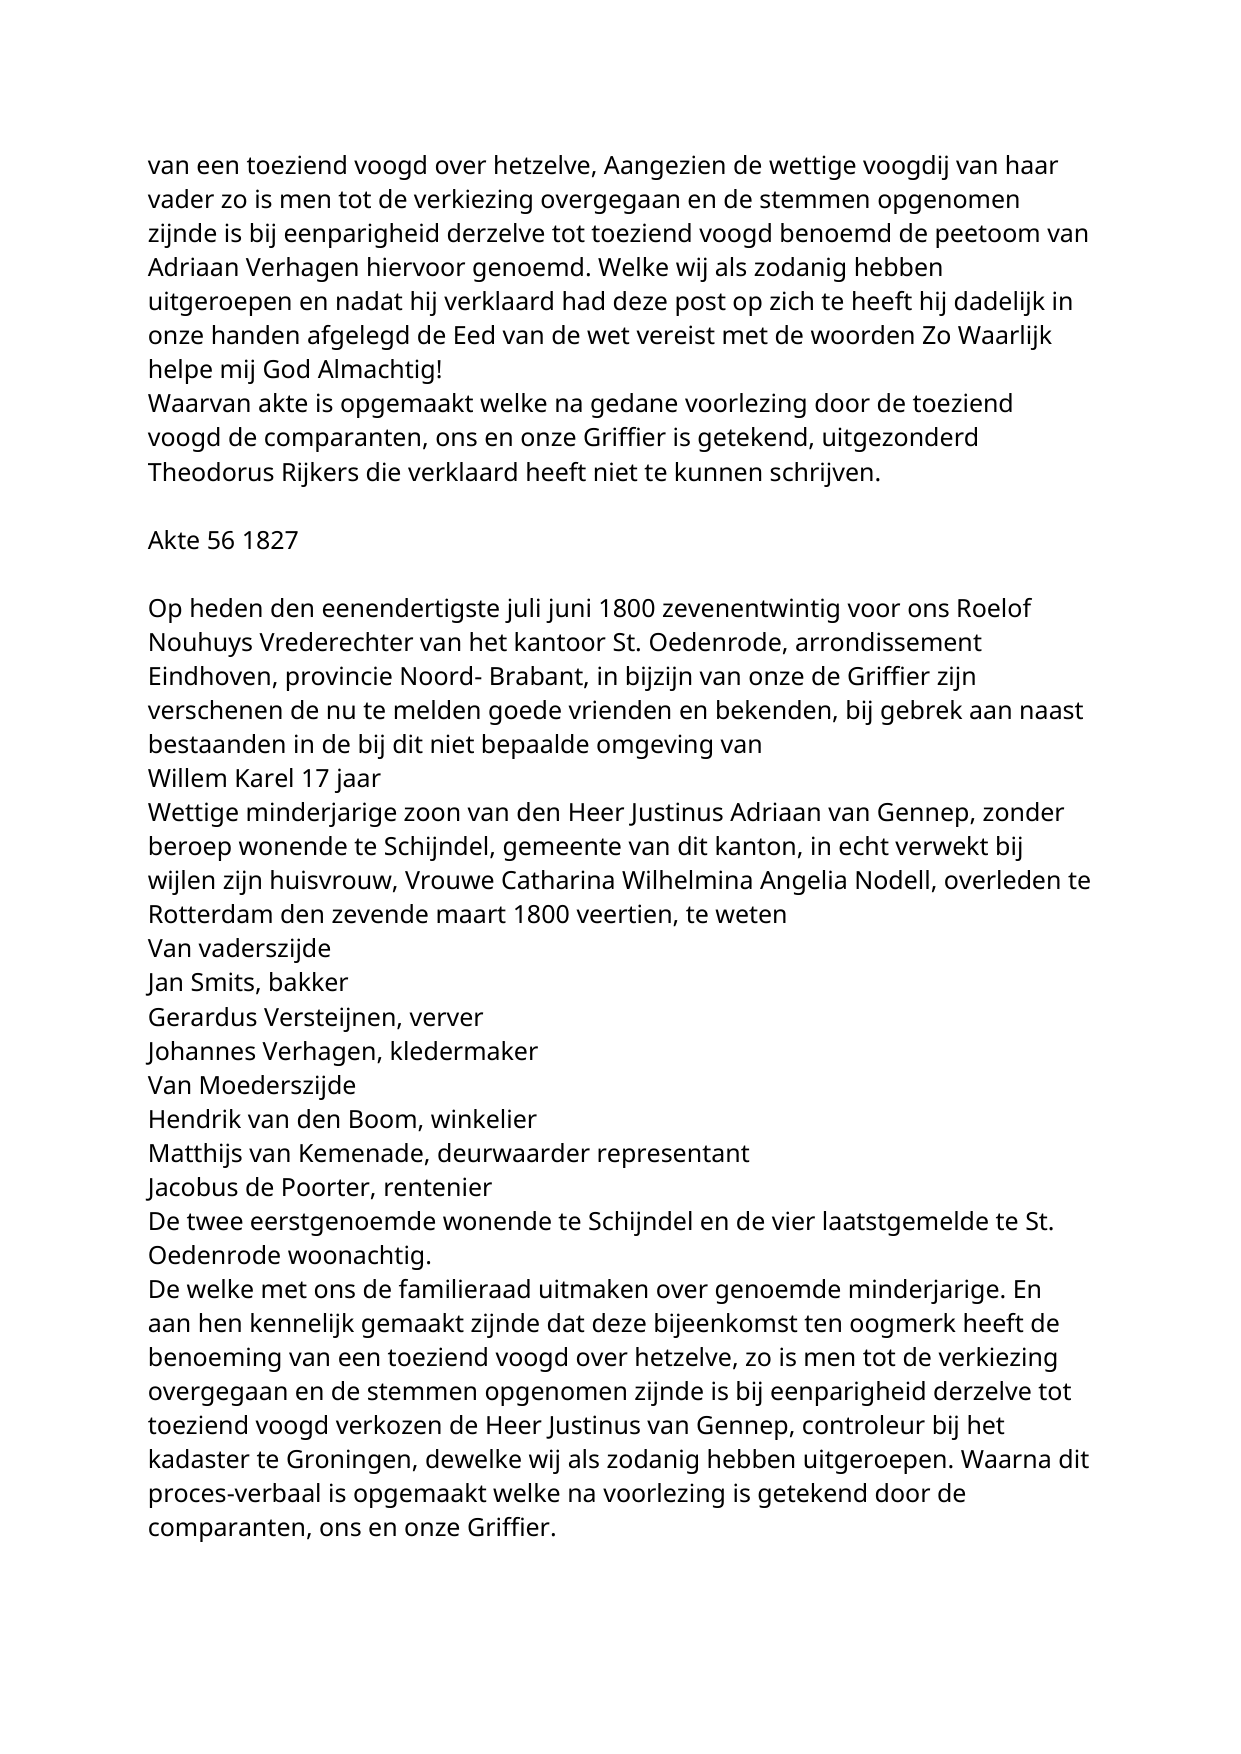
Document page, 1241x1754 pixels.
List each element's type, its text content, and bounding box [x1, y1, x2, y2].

text Wettige minderjarige zoon van den Heer Justinus Adriaan van Gennep, zonder beroep wonende te Schijndel, gemeente van dit kanton, in echt verwekt bij wijlen zijn huisvrouw, Vrouwe Catharina Wilhelmina Angelia Nodell, overleden te Rotterdam den zevende maart 1800 veertien, te weten [148, 795, 1093, 931]
text Van Moederszijde [148, 1067, 1093, 1101]
text De twee eerstgenoemde wonende te Schijndel en de vier laatstgemelde te St. Oedenrode woonachtig. [148, 1203, 1093, 1272]
text Waarvan akte is opgemaakt welke na gedane voorlezing door de toeziend voogd de comparanten, ons en onze Griffier is getekend, uitgezonderd Theodorus Rijkers die verklaard heeft niet te kunnen schrijven. [148, 386, 1093, 488]
text Jan Smits, bakker [148, 965, 1093, 999]
text Willem Karel 17 jaar [148, 761, 1093, 795]
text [148, 148, 1093, 386]
text Jacobus de Poorter, rentenier [148, 1169, 1093, 1203]
text Op heden den eenendertigste juli juni 1800 zevenentwintig voor ons Roelof Nouhuys Vrederechter van het kantoor St. Oedenrode, arrondissement Eindhoven, provincie Noord- Brabant, in bijzijn van onze de Griffier zijn verschenen de nu te melden goede vrienden en bekenden, bij gebrek aan naast bestaanden in de bij dit niet bepaalde omgeving van [148, 590, 1093, 761]
text Matthijs van Kemenade, deurwaarder representant [148, 1135, 1093, 1169]
text Van vaderszijde [148, 931, 1093, 965]
text Hendrik van den Boom, winkelier [148, 1101, 1093, 1135]
text Johannes Verhagen, kledermaker [148, 1033, 1093, 1067]
text Gerardus Versteijnen, verver [148, 999, 1093, 1033]
text Akte 56 1827 [148, 522, 1093, 556]
text De welke met ons de familieraad uitmaken over genoemde minderjarige. En aan hen kennelijk gemaakt zijnde dat deze bijeenkomst ten oogmerk heeft de benoeming van een toeziend voogd over hetzelve, zo is men tot de verkiezing overgegaan en de stemmen opgenomen zijnde is bij eenparigheid derzelve tot toeziend voogd verkozen de Heer Justinus van Gennep, controleur bij het kadaster te Groningen, dewelke wij als zodanig hebben uitgeroepen. Waarna dit proces-verbaal is opgemaakt welke na voorlezing is getekend door de comparanten, ons en onze Griffier. [148, 1272, 1093, 1544]
